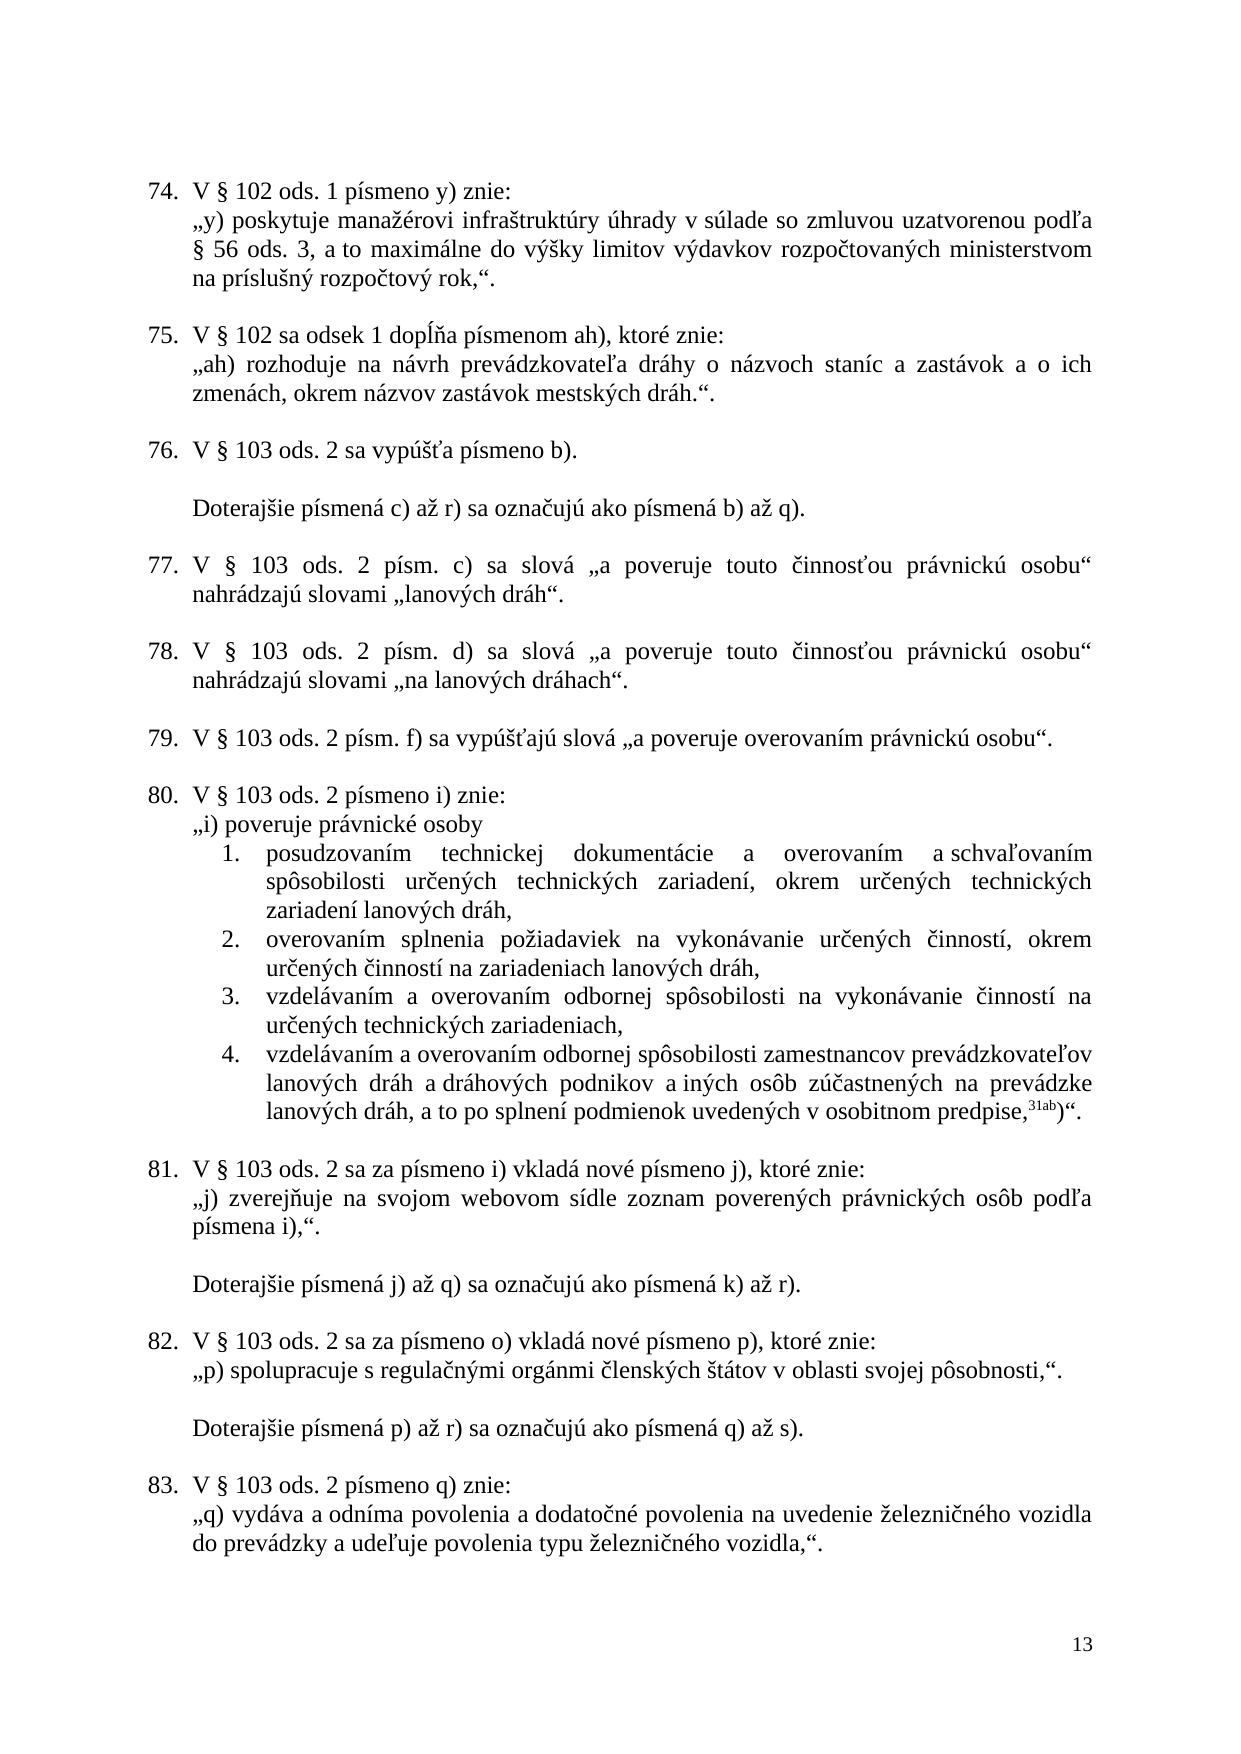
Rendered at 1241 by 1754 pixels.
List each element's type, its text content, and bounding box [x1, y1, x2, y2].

list V § 103 ods. 2 písm. d) sa slová „a poveruje touto činnosťou právnickú osobu“ nahrádzajú slovami „na lanových dráhach“. [148, 636, 1093, 694]
text „p) spolupracuje s regulačnými orgánmi členských štátov v oblasti svojej pôsobnosti,“. [192, 1355, 1093, 1384]
list V § 103 ods. 2 písm. f) sa vypúšťajú slová „a poveruje overovaním právnickú osobu“. [148, 723, 1093, 751]
list V § 102 ods. 1 písmeno y) znie: [148, 176, 1093, 205]
list V § 103 ods. 2 sa za písmeno i) vkladá nové písmeno j), ktoré znie: [148, 1154, 1093, 1183]
text Doterajšie písmená j) až q) sa označujú ako písmená k) až r). [192, 1269, 1093, 1298]
text „ah) rozhoduje na návrh prevádzkovateľa dráhy o názvoch staníc a zastávok a o ich zmenách, okrem názvov zastávok mestských dráh.“. [192, 349, 1093, 406]
list V § 103 ods. 2 písmeno q) znie: [148, 1470, 1093, 1499]
list overovaním splnenia požiadaviek na vykonávanie určených činností, okrem určených činností na zariadeniach lanových dráh, [221, 924, 1093, 981]
list V § 102 sa odsek 1 dopĺňa písmenom ah), ktoré znie: [148, 320, 1093, 349]
text „i) poveruje právnické osoby [148, 809, 1093, 838]
list V § 103 ods. 2 sa vypúšťa písmeno b). [148, 435, 1093, 464]
text Doterajšie písmená c) až r) sa označujú ako písmená b) až q). [192, 493, 1093, 521]
text Doterajšie písmená p) až r) sa označujú ako písmená q) až s). [192, 1413, 1093, 1441]
list V § 103 ods. 2 písm. c) sa slová „a poveruje touto činnosťou právnickú osobu“ nahrádzajú slovami „lanových dráh“. [148, 550, 1093, 608]
list posudzovaním technickej dokumentácie a overovaním a schvaľovaním spôsobilosti určených technických zariadení, okrem určených technických zariadení lanových dráh, [221, 838, 1093, 924]
text „q) vydáva a odníma povolenia a dodatočné povolenia na uvedenie železničného vozidla do prevádzky a udeľuje povolenia typu železničného vozidla,“. [192, 1499, 1093, 1556]
list vzdelávaním a overovaním odbornej spôsobilosti zamestnancov prevádzkovateľov lanových dráh a dráhových podnikov a iných osôb zúčastnených na prevádzke lanových dráh, a to po splnení podmienok uvedených v osobitnom predpise,31ab)“. [221, 1039, 1093, 1125]
list vzdelávaním a overovaním odbornej spôsobilosti na vykonávanie činností na určených technických zariadeniach, [221, 981, 1093, 1039]
list V § 103 ods. 2 sa za písmeno o) vkladá nové písmeno p), ktoré znie: [148, 1326, 1093, 1355]
list V § 103 ods. 2 písmeno i) znie: [148, 780, 1093, 809]
text „y) poskytuje manažérovi infraštruktúry úhrady v súlade so zmluvou uzatvorenou podľa § 56 ods. 3, a to maximálne do výšky limitov výdavkov rozpočtovaných ministerstvom na príslušný rozpočtový rok,“. [192, 205, 1093, 291]
text „j) zverejňuje na svojom webovom sídle zoznam poverených právnických osôb podľa písmena i),“. [192, 1183, 1093, 1240]
